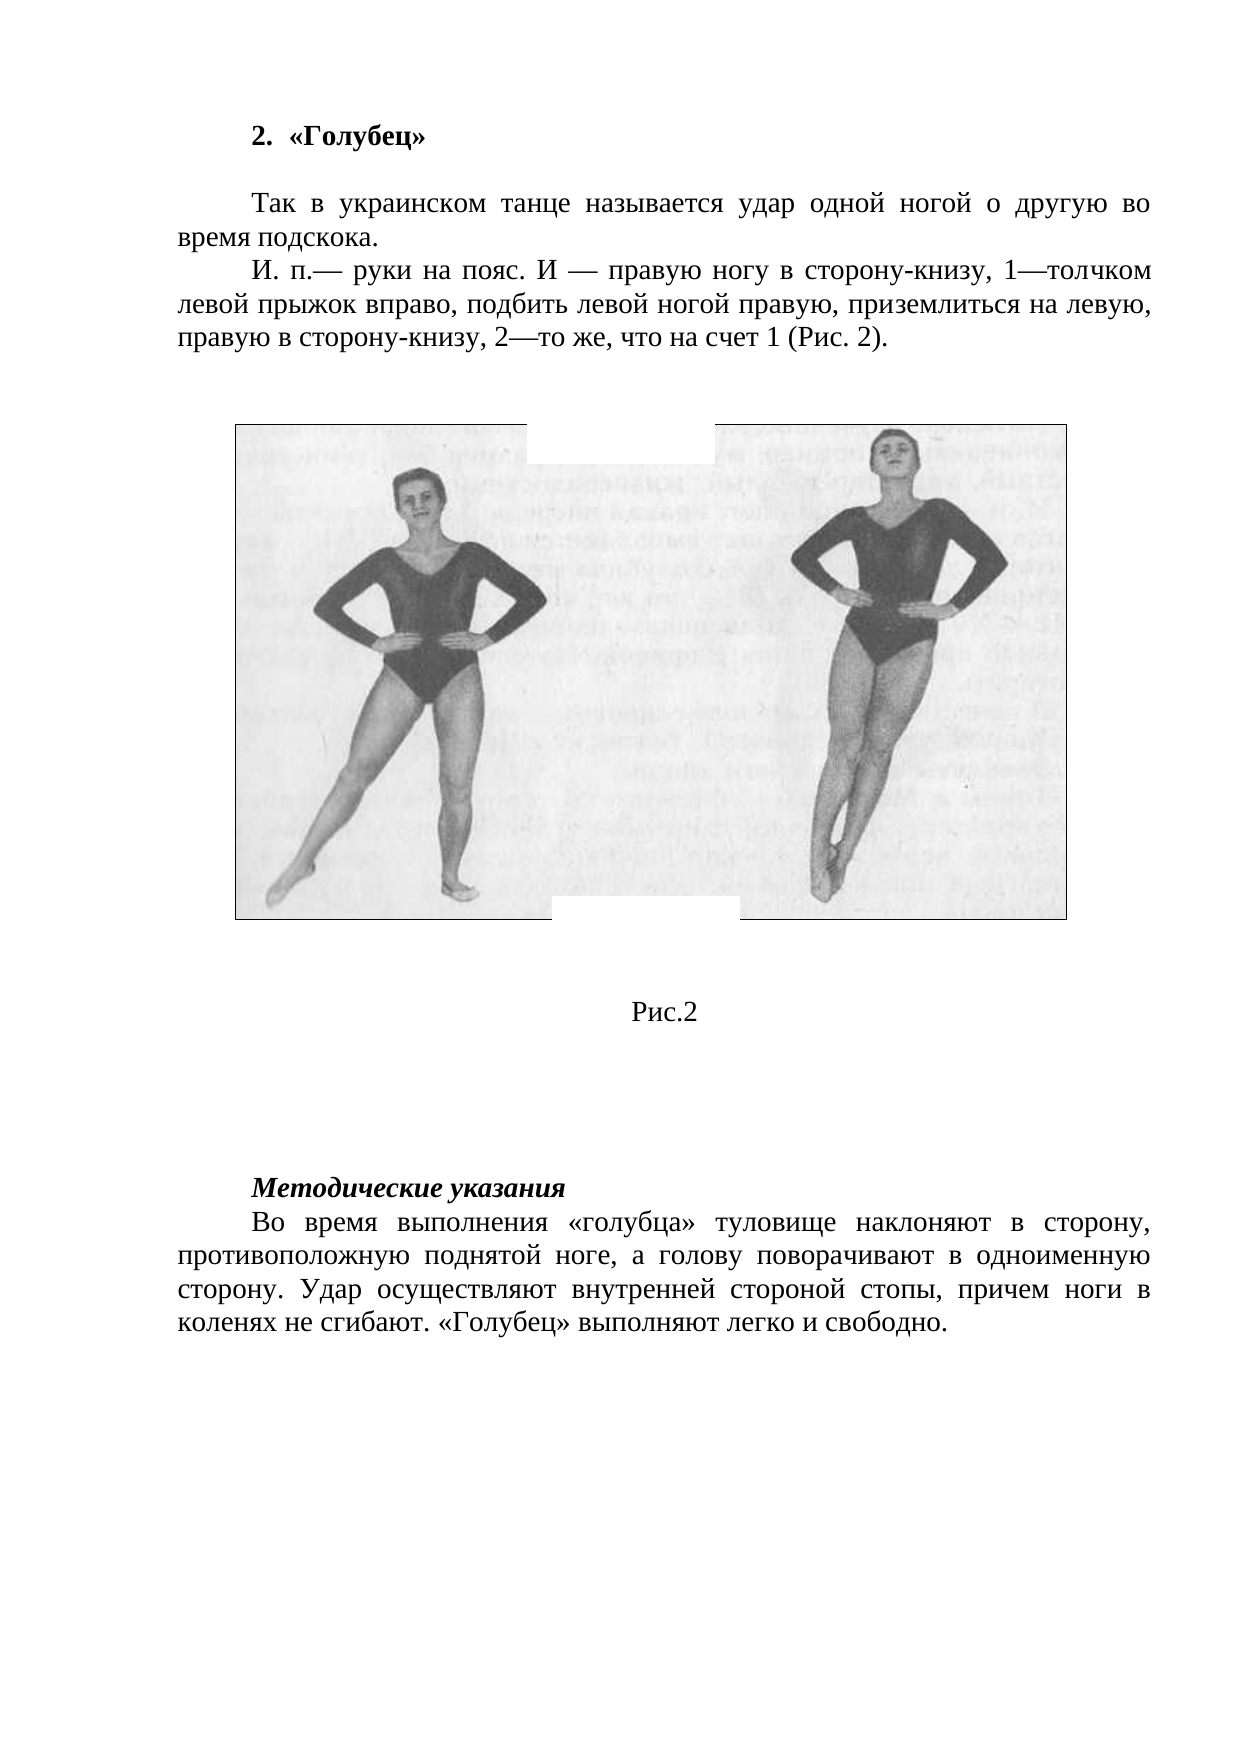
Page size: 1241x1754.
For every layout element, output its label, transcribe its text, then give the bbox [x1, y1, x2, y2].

text И. п.— руки на пояс. И — правую ногу в сторону-книзу, 1—толчком левой прыжок вправо, подбить левой ногой правую, приземлиться на левую, правую в сторону-книзу, 2—то же, что на счет 1 (Рис. 2). [177, 252, 1152, 353]
text Так в украинском танце называется удар одной ногой о другую во время подскока. [177, 185, 1152, 252]
text Методические указания [177, 1170, 1152, 1204]
text Во время выполнения «голубца» туловище наклоняют в сторону, противоположную поднятой ноге, а голову поворачивают в одноименную сторону. Удар осуществляют внутренней стороной стопы, причем ноги в коленях не сгибают. «Голубец» выполняют легко и свободно. [177, 1204, 1152, 1338]
picture [236, 425, 1066, 919]
text Рис.2 [177, 994, 1152, 1028]
list «Голубец» [251, 118, 1152, 152]
